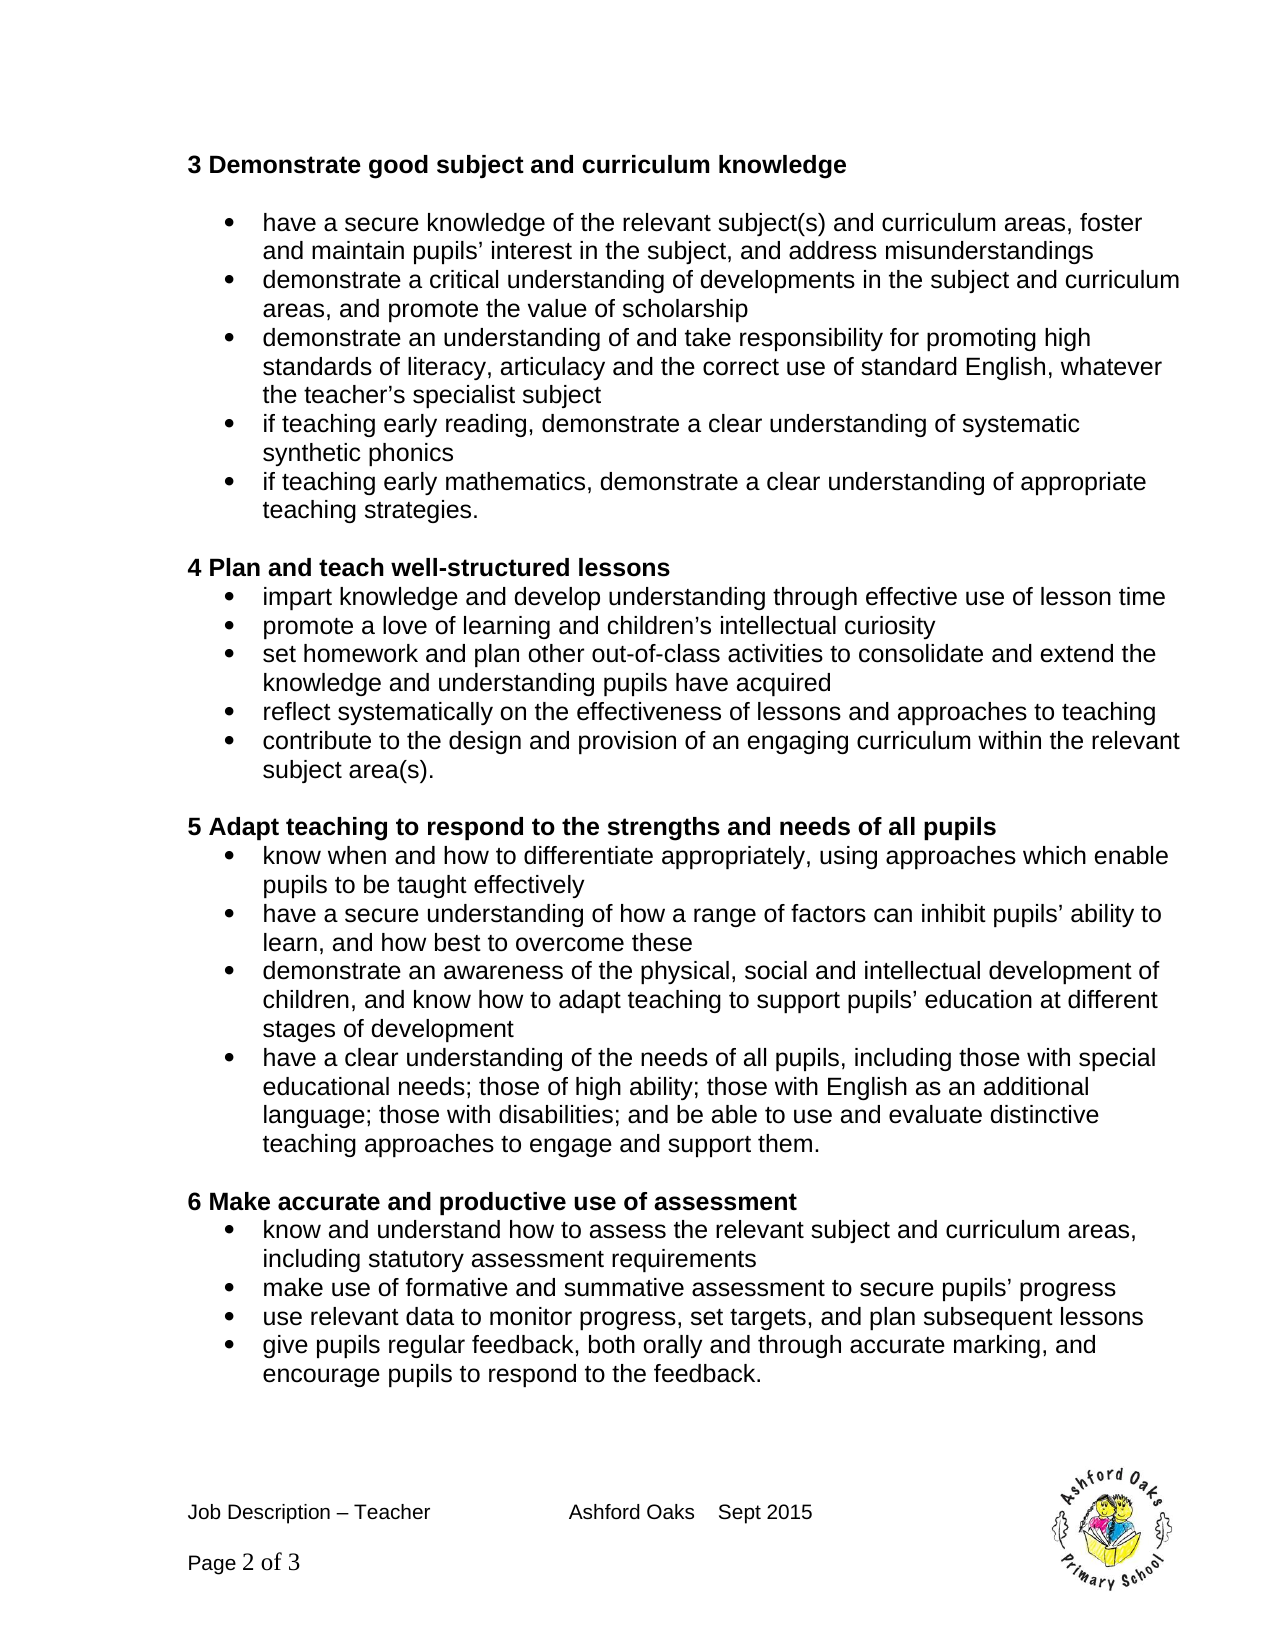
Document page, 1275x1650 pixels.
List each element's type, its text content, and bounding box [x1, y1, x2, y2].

list have a clear understanding of the needs of all pupils, including those with special educational needs; those of high ability; those with English as an additional language; those with disabilities; and be able to use and evaluate distinctive teaching approaches to engage and support them. [225, 1043, 1181, 1158]
list impart knowledge and develop understanding through effective use of lesson time [225, 582, 1181, 611]
list demonstrate an understanding of and take responsibility for promoting high standards of literacy, articulacy and the correct use of standard English, whatever the teacher’s specialist subject [225, 323, 1181, 409]
text 5 Adapt teaching to respond to the strengths and needs of all pupils [187, 812, 1181, 841]
list set homework and plan other out-of-class activities to consolidate and extend the knowledge and understanding pupils have acquired [225, 639, 1181, 697]
list have a secure understanding of how a range of factors can inhibit pupils’ ability to learn, and how best to overcome these [225, 899, 1181, 956]
list contribute to the design and provision of an engaging curriculum within the relevant subject area(s). [225, 726, 1181, 783]
list reflect systematically on the effectiveness of lessons and approaches to teaching [225, 697, 1181, 726]
list promote a love of learning and children’s intellectual curiosity [225, 611, 1181, 639]
list make use of formative and summative assessment to secure pupils’ progress [225, 1273, 1181, 1302]
text 4 Plan and teach well-structured lessons [187, 553, 1181, 582]
list know when and how to differentiate appropriately, using approaches which enable pupils to be taught effectively [225, 841, 1181, 899]
list have a secure knowledge of the relevant subject(s) and curriculum areas, foster and maintain pupils’ interest in the subject, and address misunderstandings [225, 207, 1181, 265]
list demonstrate an awareness of the physical, social and intellectual development of children, and know how to adapt teaching to support pupils’ education at different stages of development [225, 956, 1181, 1043]
list if teaching early reading, demonstrate a clear understanding of systematic synthetic phonics [225, 409, 1181, 467]
list give pupils regular feedback, both orally and through accurate marking, and encourage pupils to respond to the feedback. [225, 1331, 1181, 1388]
list if teaching early mathematics, demonstrate a clear understanding of appropriate teaching strategies. [225, 467, 1181, 524]
text 3 Demonstrate good subject and curriculum knowledge [187, 150, 1181, 179]
picture [1050, 1466, 1173, 1592]
list demonstrate a critical understanding of developments in the subject and curriculum areas, and promote the value of scholarship [225, 265, 1181, 323]
text 6 Make accurate and productive use of assessment [187, 1186, 1181, 1215]
list use relevant data to monitor progress, set targets, and plan subsequent lessons [225, 1302, 1181, 1331]
list know and understand how to assess the relevant subject and curriculum areas, including statutory assessment requirements [225, 1215, 1181, 1273]
